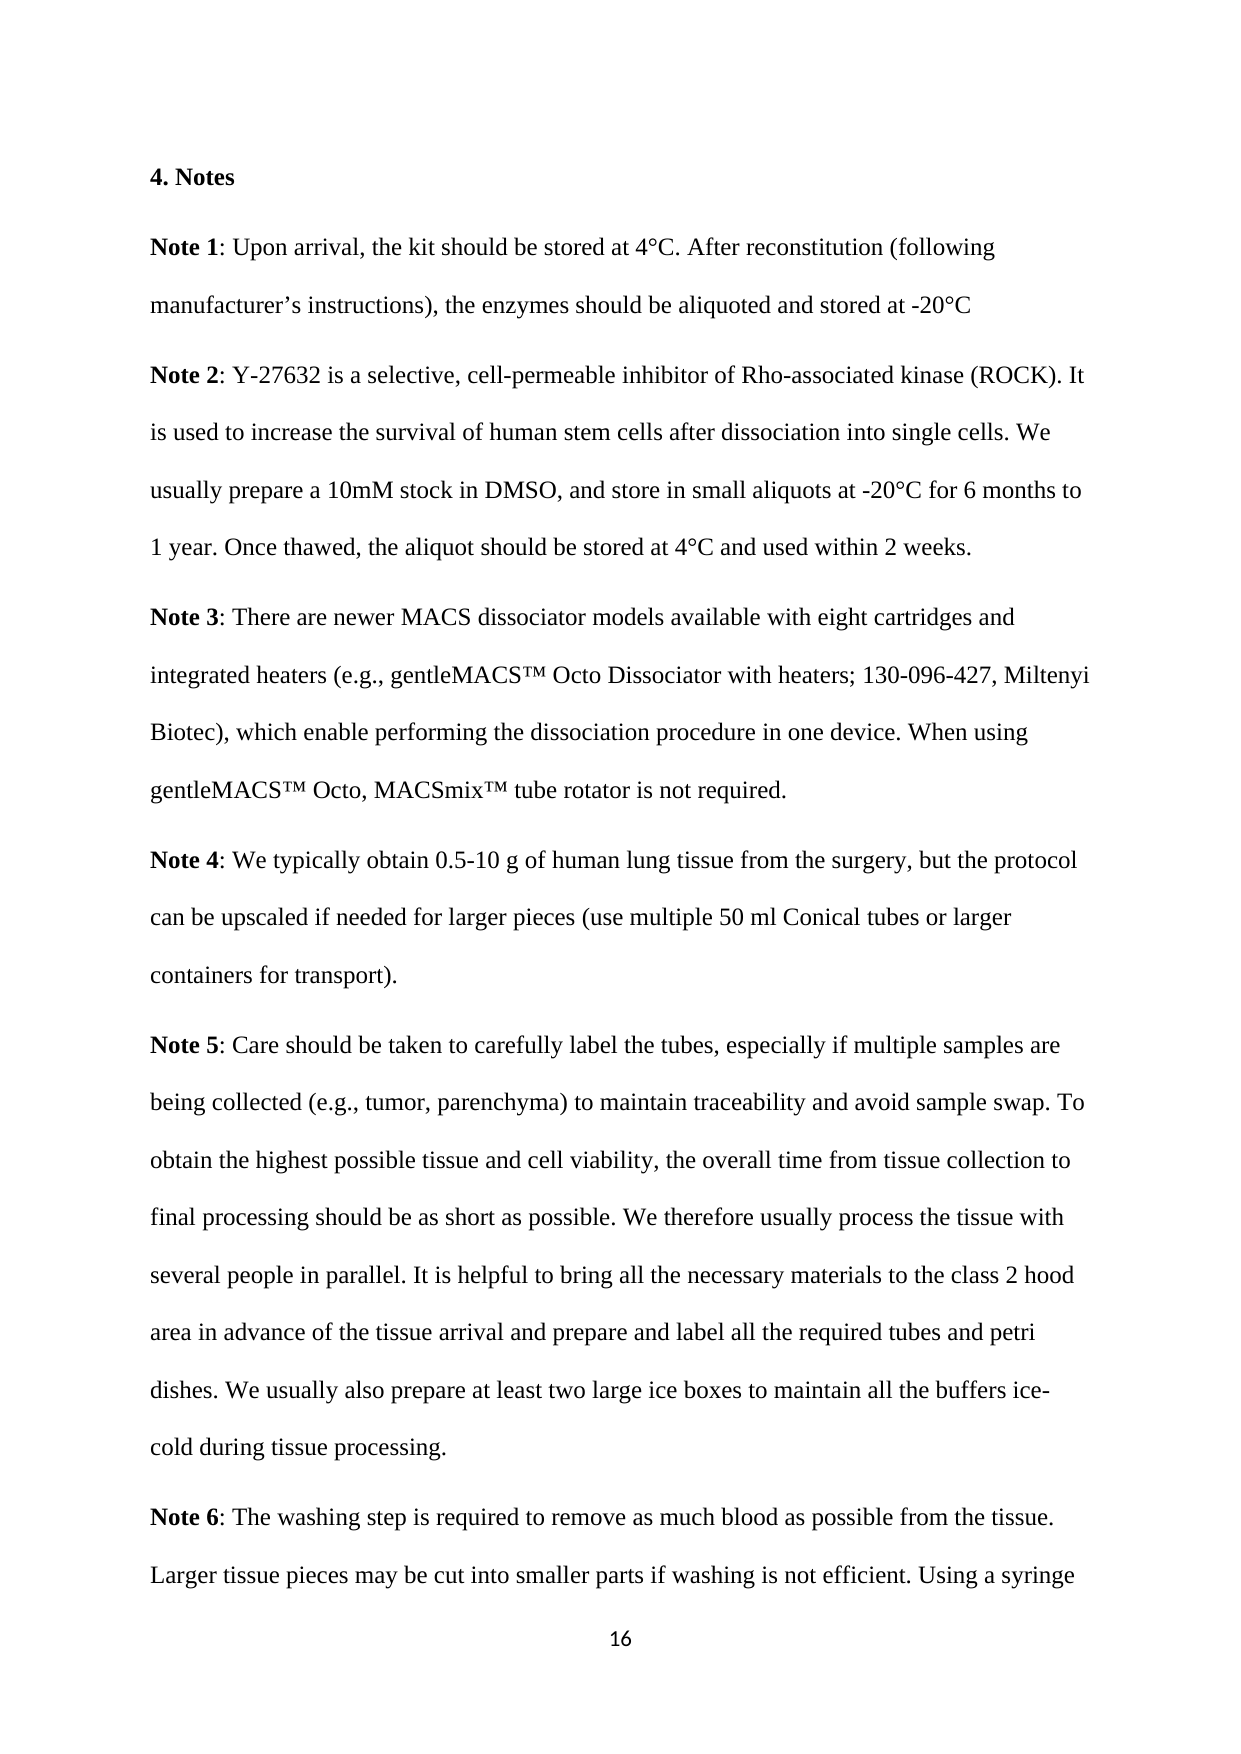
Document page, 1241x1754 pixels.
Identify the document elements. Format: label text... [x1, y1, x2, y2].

text Note 4: We typically obtain 0.5-10 g of human lung tissue from the surgery, but the protocol can be upscaled if needed for larger pieces (use multiple 50 ml Conical tubes or larger containers for transport). [150, 845, 1090, 989]
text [150, 1502, 1090, 1589]
text Note 2: Y-27632 is a selective, cell-permeable inhibitor of Rho-associated kinase (ROCK). It is used to increase the survival of human stem cells after dissociation into single cells. We usually prepare a 10mM stock in DMSO, and store in small aliquots at -20°C for 6 months to 1 year. Once thawed, the aliquot should be stored at 4°C and used within 2 weeks. [150, 360, 1090, 561]
text Note 3: There are newer MACS dissociator models available with eight cartridges and integrated heaters (e.g., gentleMACS™ Octo Dissociator with heaters; 130-096-427, Miltenyi Biotec), which enable performing the dissociation procedure in one device. When using gentleMACS™ Octo, MACSmix™ tube rotator is not required. [150, 602, 1090, 804]
text Note 1: Upon arrival, the kit should be stored at 4°C. After reconstitution (following manufacturer’s instructions), the enzymes should be aliquoted and stored at -20°C [150, 232, 1090, 319]
text Note 5: Care should be taken to carefully label the tubes, especially if multiple samples are being collected (e.g., tumor, parenchyma) to maintain traceability and avoid sample swap. To obtain the highest possible tissue and cell viability, the overall time from tissue collection to final processing should be as short as possible. We therefore usually process the tissue with several people in parallel. It is helpful to bring all the necessary materials to the class 2 hood area in advance of the tissue arrival and prepare and label all the required tubes and petri dishes. We usually also prepare at least two large ice boxes to maintain all the buffers ice-cold during tissue processing. [150, 1030, 1090, 1461]
text 4. Notes [150, 162, 1090, 191]
